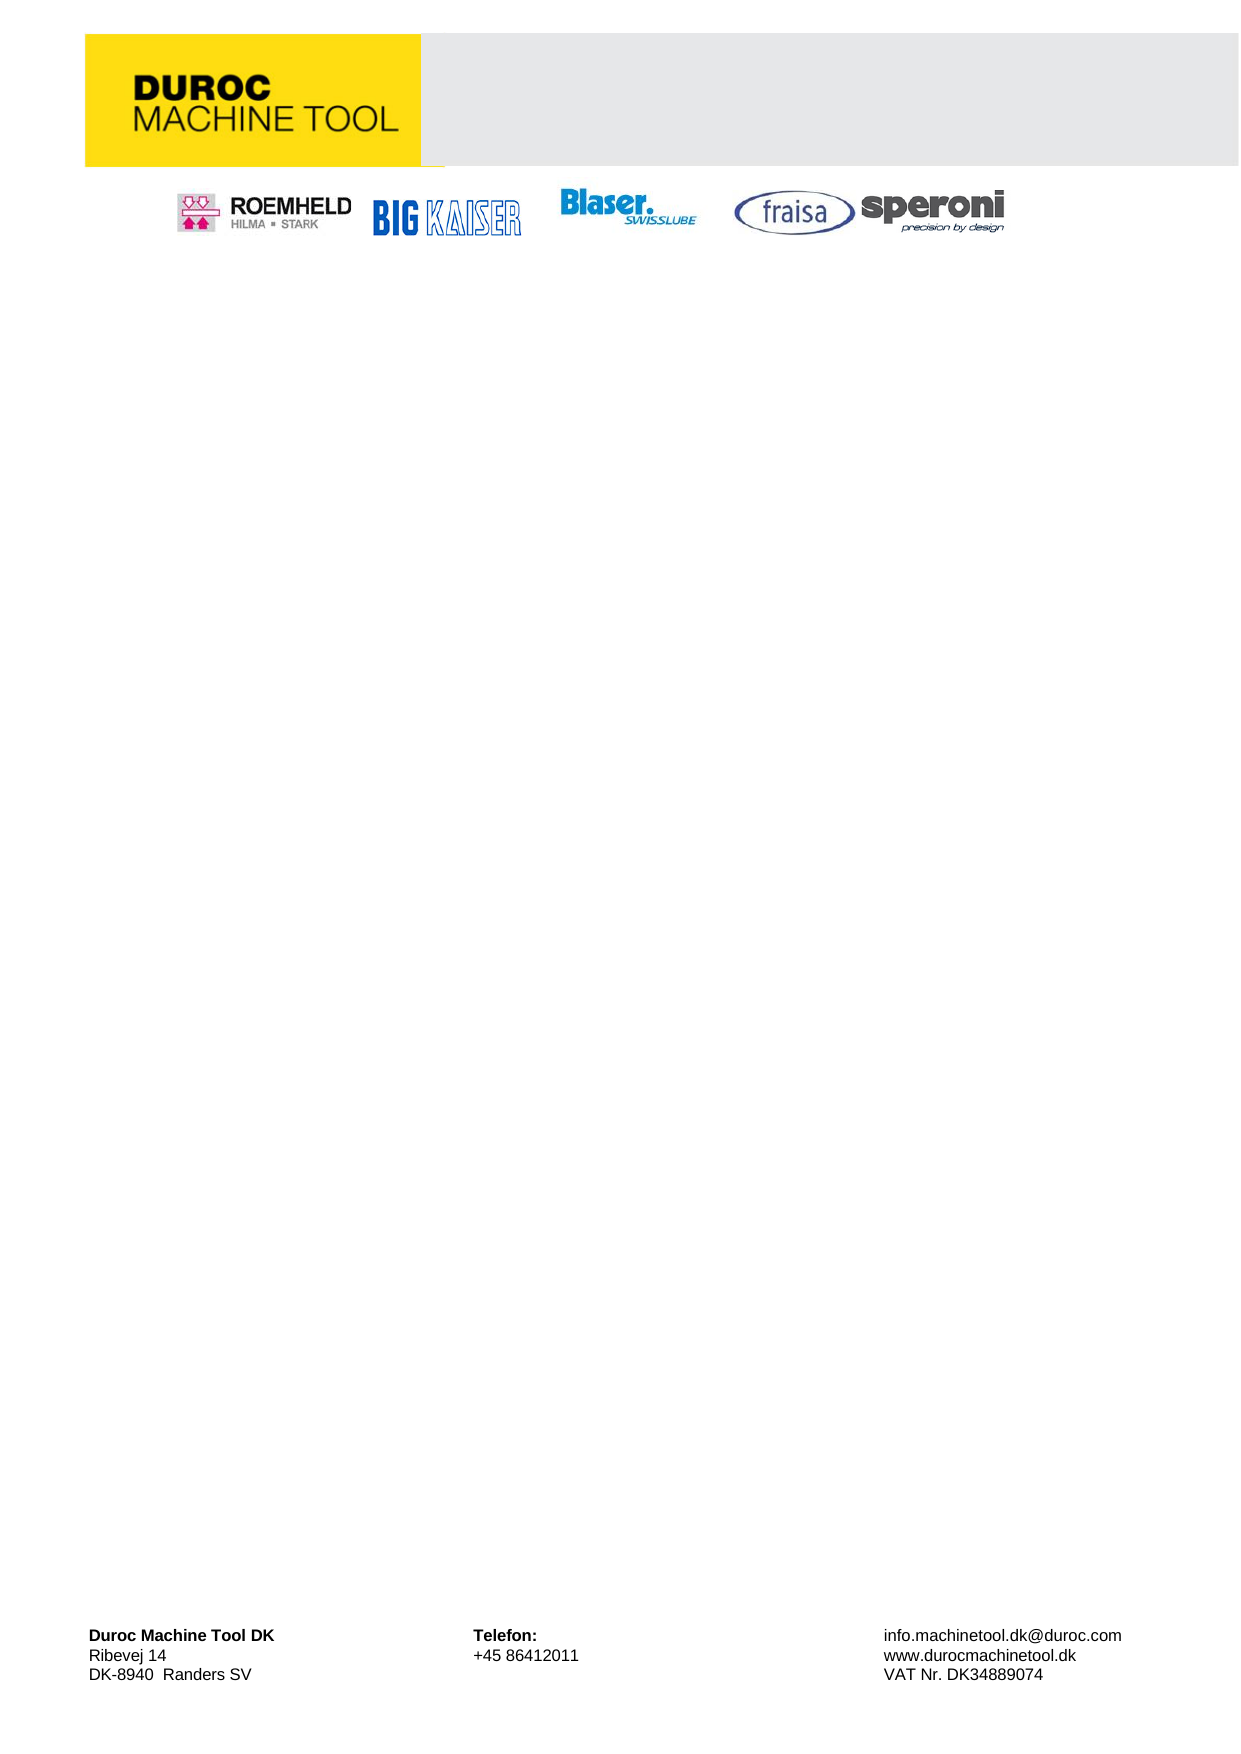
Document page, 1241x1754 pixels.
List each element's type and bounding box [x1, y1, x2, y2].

picture [177, 188, 352, 236]
picture [543, 177, 711, 236]
picture [732, 190, 1013, 236]
picture [372, 199, 522, 236]
picture [83, 32, 1239, 169]
